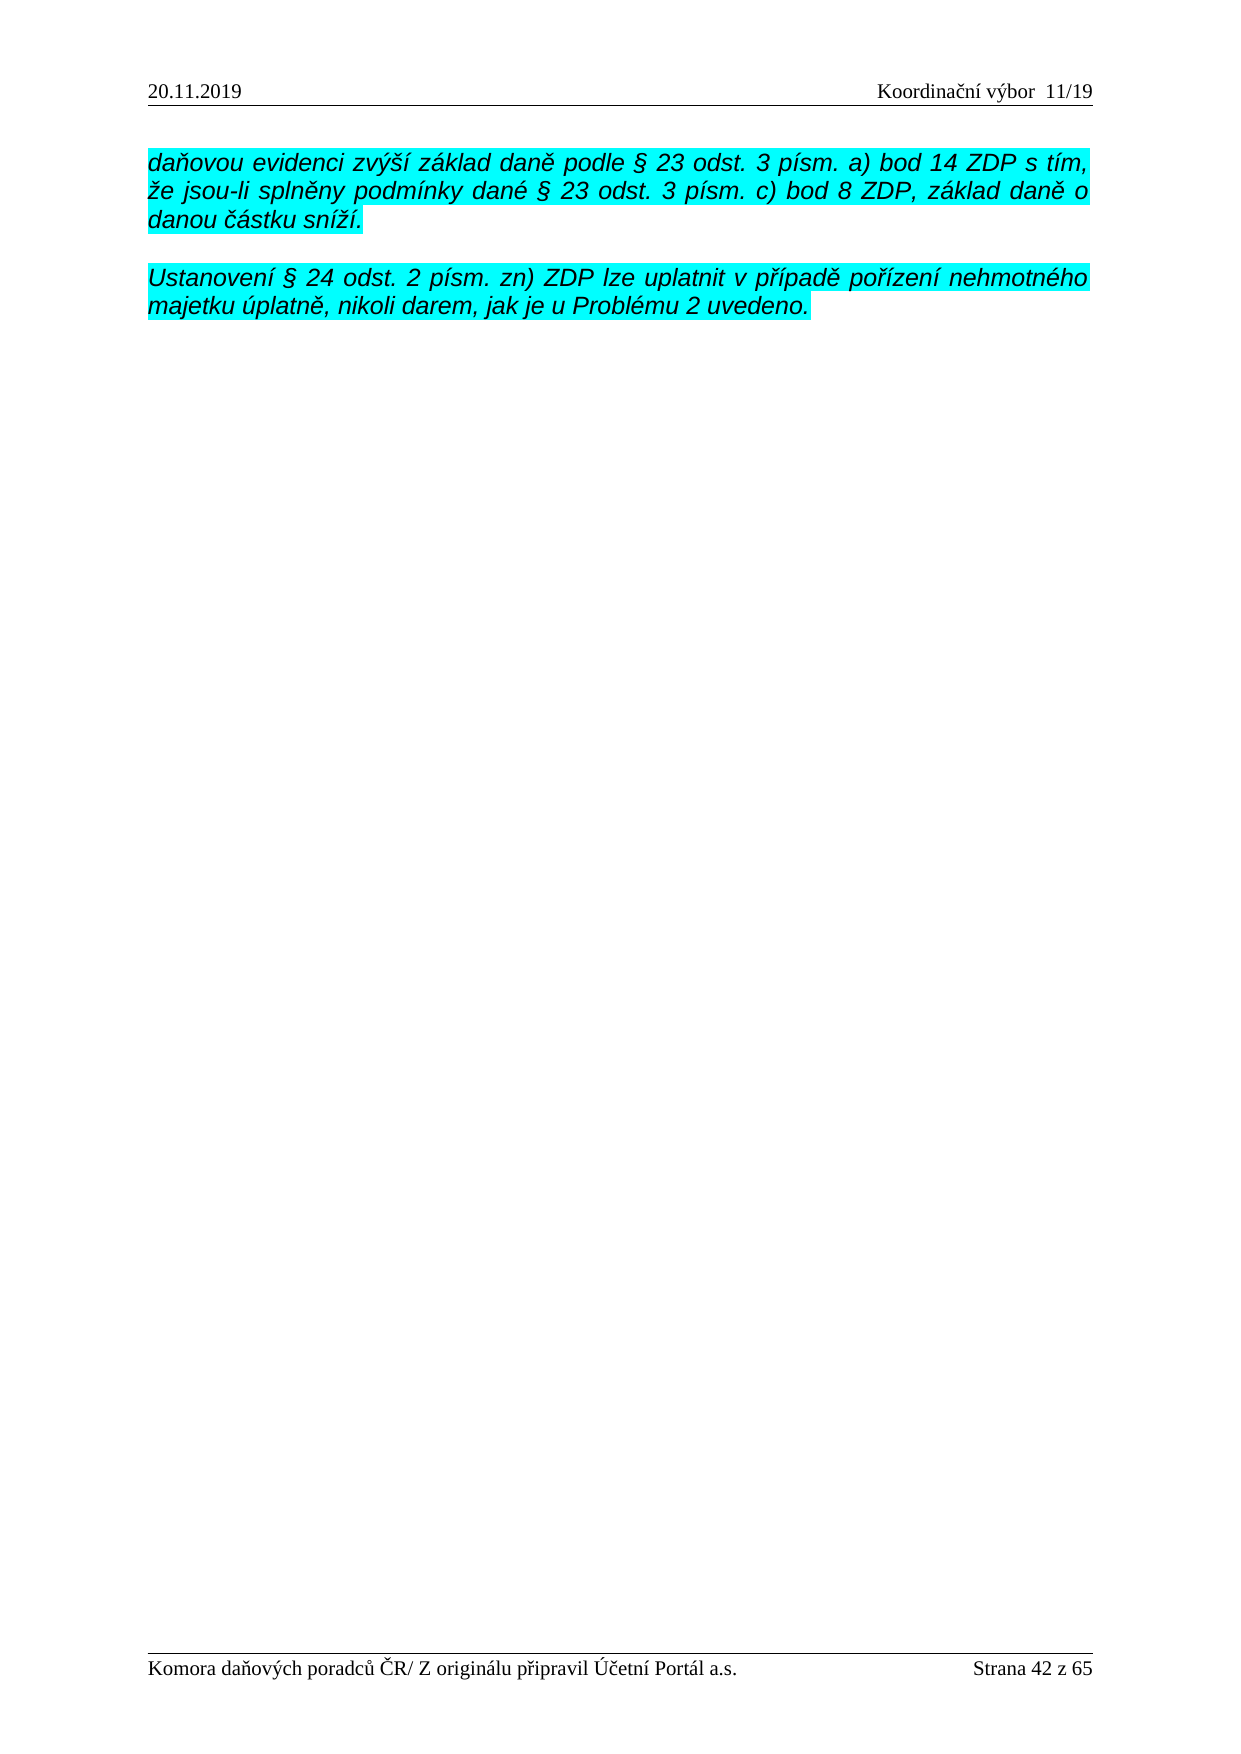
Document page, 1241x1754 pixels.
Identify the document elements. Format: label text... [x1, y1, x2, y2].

text Ustanovení § 24 odst. 2 písm. zn) ZDP lze uplatnit v případě pořízení nehmotného majetku úplatně, nikoli darem, jak je u Problému 2 uvedeno. [811, 263, 1093, 320]
text K Problému 2 - bezúplatný příjem z titulu darování nehmotného majetku, který není od daně z příjmů fyzických osob osvobozený, na straně poplatníka vedoucího daňovou evidenci zvýší základ daně podle § 23 odst. 3 písm. a) bod 14 ZDP s tím, že jsou-li splněny podmínky dané § 23 odst. 3 písm. c) bod 8 ZDP, základ daně o danou částku sníží. [363, 148, 1093, 234]
